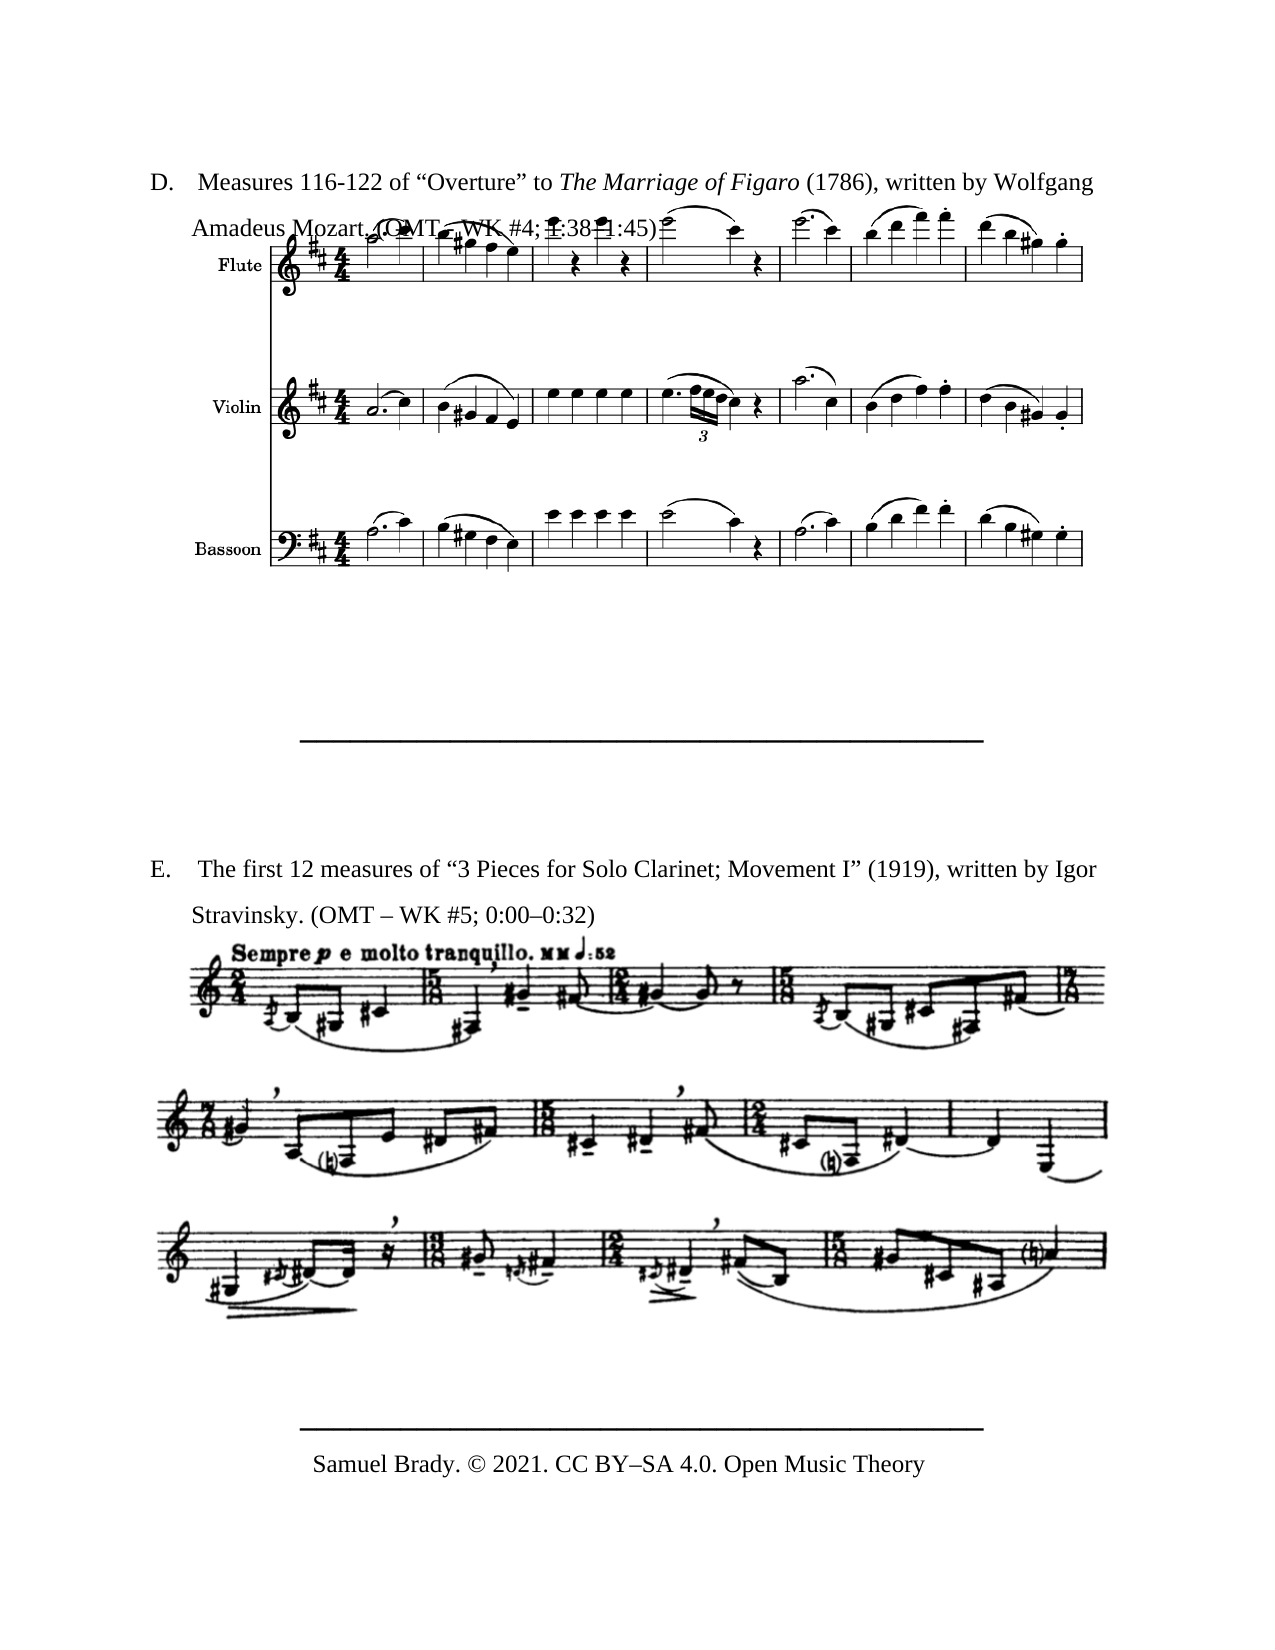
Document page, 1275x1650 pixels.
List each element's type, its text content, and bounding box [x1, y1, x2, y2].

list The first 12 measures of “3 Pieces for Solo Clarinet; Movement I” (1919), written by Igor Stravinsky. (OMT – WK #5; 0:00–0:32) [150, 837, 1125, 929]
picture [170, 201, 1146, 594]
list Measures 116-122 of “Overture” to The Marriage of Figaro (1786), written by Wolfgang Amadeus Mozart. (OMT - WK #4; 1:38–1:45) [150, 150, 1125, 242]
text _________________________________________ [266, 1387, 1125, 1433]
picture [148, 921, 1124, 1338]
text _________________________________________ [266, 700, 1125, 746]
